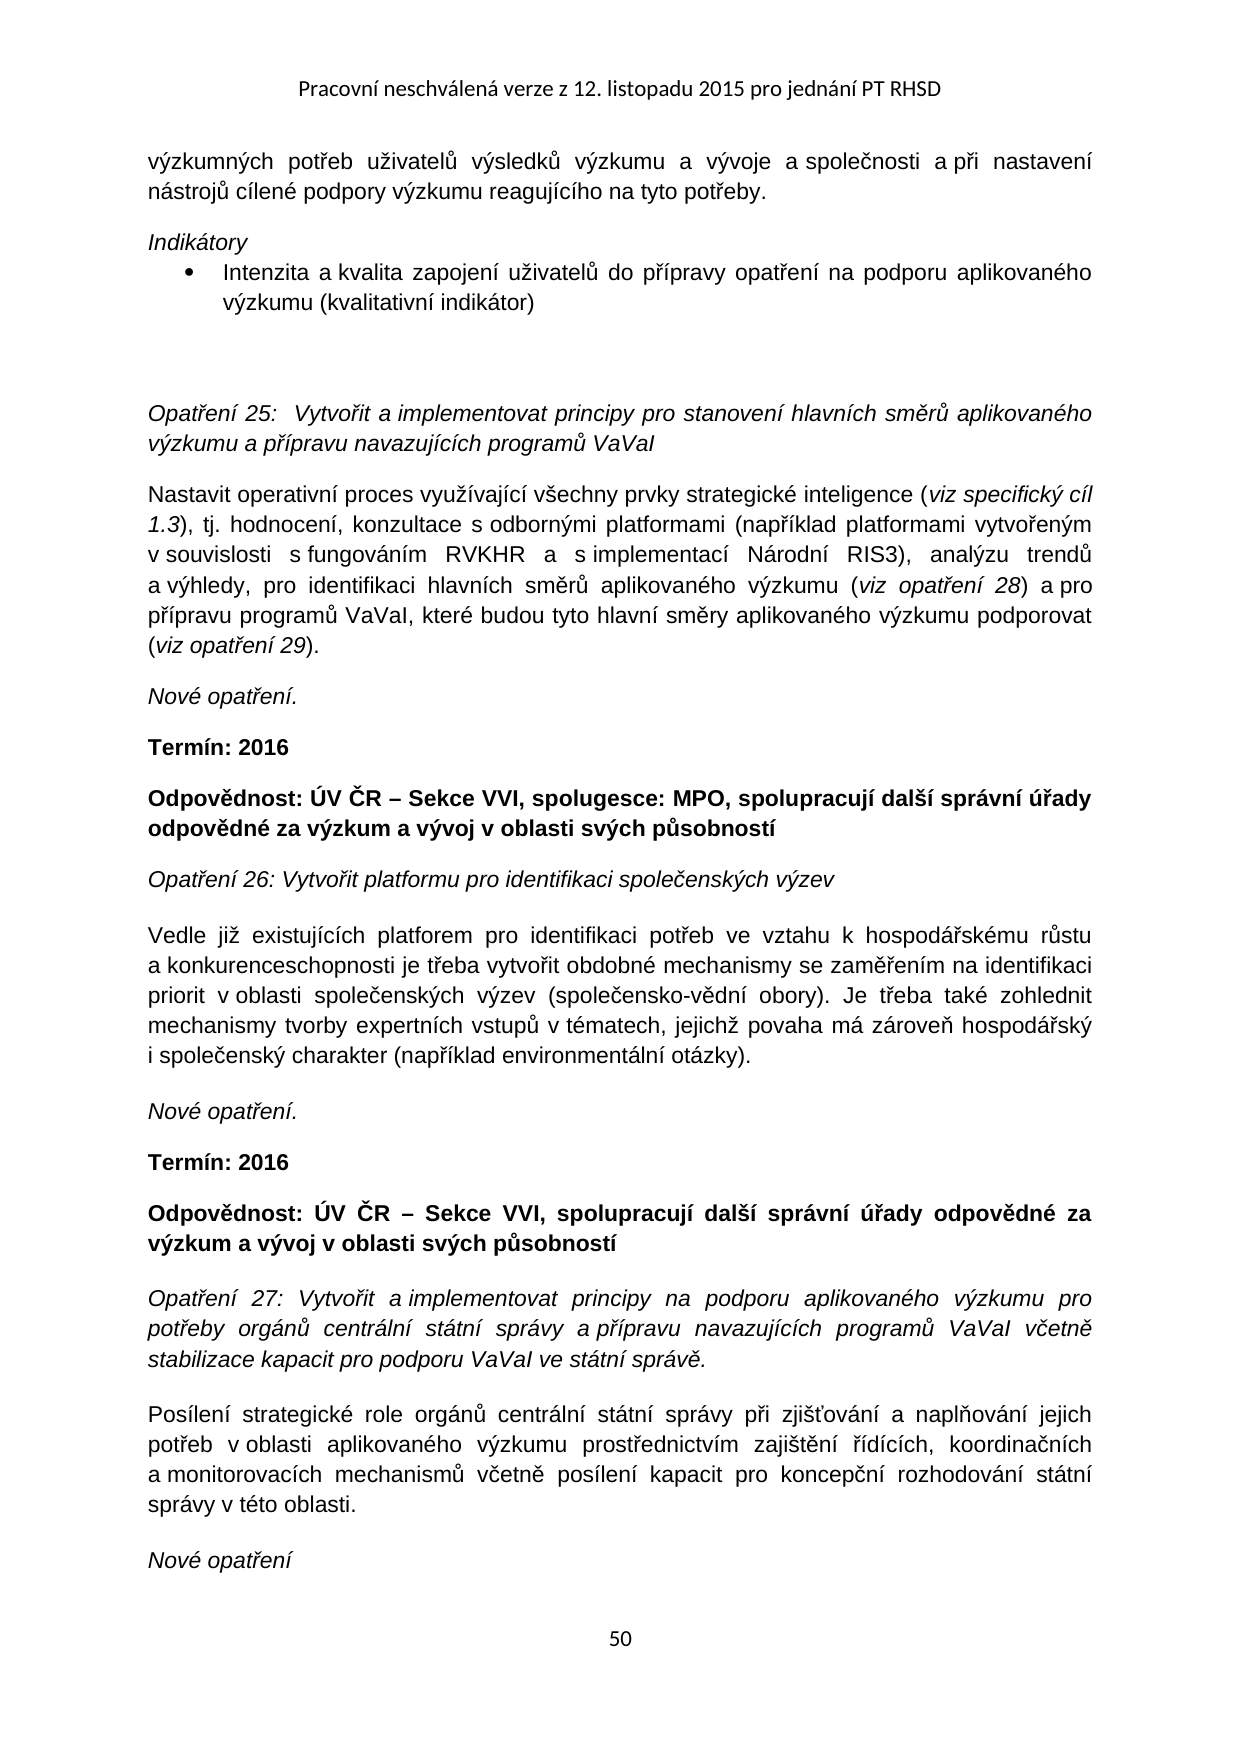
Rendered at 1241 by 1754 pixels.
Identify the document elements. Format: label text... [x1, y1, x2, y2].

list Intenzita a kvalita zapojení uživatelů do přípravy opatření na podporu aplikovaného výzkumu (kvalitativní indikátor) [185, 259, 1092, 316]
text Vedle již existujících platforem pro identifikaci potřeb ve vztahu k hospodářskému růstu a konkurenceschopnosti je třeba vytvořit obdobné mechanismy se zaměřením na identifikaci priorit v oblasti společenských výzev (společensko-vědní obory). Je třeba také zohlednit mechanismy tvorby expertních vstupů v tématech, jejichž povaha má zároveň hospodářský i společenský charakter (například environmentální otázky). [148, 922, 1092, 1069]
text Termín: 2016 [148, 1149, 1092, 1175]
text Nové opatření [148, 1547, 1092, 1573]
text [148, 148, 1092, 204]
text Posílení strategické role orgánů centrální státní správy při zjišťování a naplňování jejich potřeb v oblasti aplikovaného výzkumu prostřednictvím zajištění řídících, koordinačních a monitorovacích mechanismů včetně posílení kapacit pro koncepční rozhodování státní správy v této oblasti. [148, 1401, 1092, 1518]
text Opatření 26: Vytvořit platformu pro identifikaci společenských výzev [148, 866, 1092, 893]
text Odpovědnost: ÚV ČR – Sekce VVI, spolupracují další správní úřady odpovědné za výzkum a vývoj v oblasti svých působností [148, 1200, 1092, 1256]
text Nové opatření. [148, 1098, 1092, 1124]
text Odpovědnost: ÚV ČR – Sekce VVI, spolugesce: MPO, spolupracují další správní úřady odpovědné za výzkum a vývoj v oblasti svých působností [148, 785, 1092, 842]
text Opatření 27: Vytvořit a implementovat principy na podporu aplikovaného výzkumu pro potřeby orgánů centrální státní správy a přípravu navazujících programů VaVaI včetně stabilizace kapacit pro podporu VaVaI ve státní správě. [148, 1285, 1092, 1372]
text Nové opatření. [148, 683, 1092, 709]
text Opatření 25: Vytvořit a implementovat principy pro stanovení hlavních směrů aplikovaného výzkumu a přípravu navazujících programů VaVaI [148, 400, 1092, 456]
text Termín: 2016 [148, 734, 1092, 761]
text Nastavit operativní proces využívající všechny prvky strategické inteligence (viz specifický cíl 1.3), tj. hodnocení, konzultace s odbornými platformami (například platformami vytvořeným v souvislosti s fungováním RVKHR a s implementací Národní RIS3), analýzu trendů a výhledy, pro identifikaci hlavních směrů aplikovaného výzkumu (viz opatření 28) a pro přípravu programů VaVaI, které budou tyto hlavní směry aplikovaného výzkumu podporovat (viz opatření 29). [148, 481, 1092, 658]
text Indikátory [148, 229, 1092, 255]
